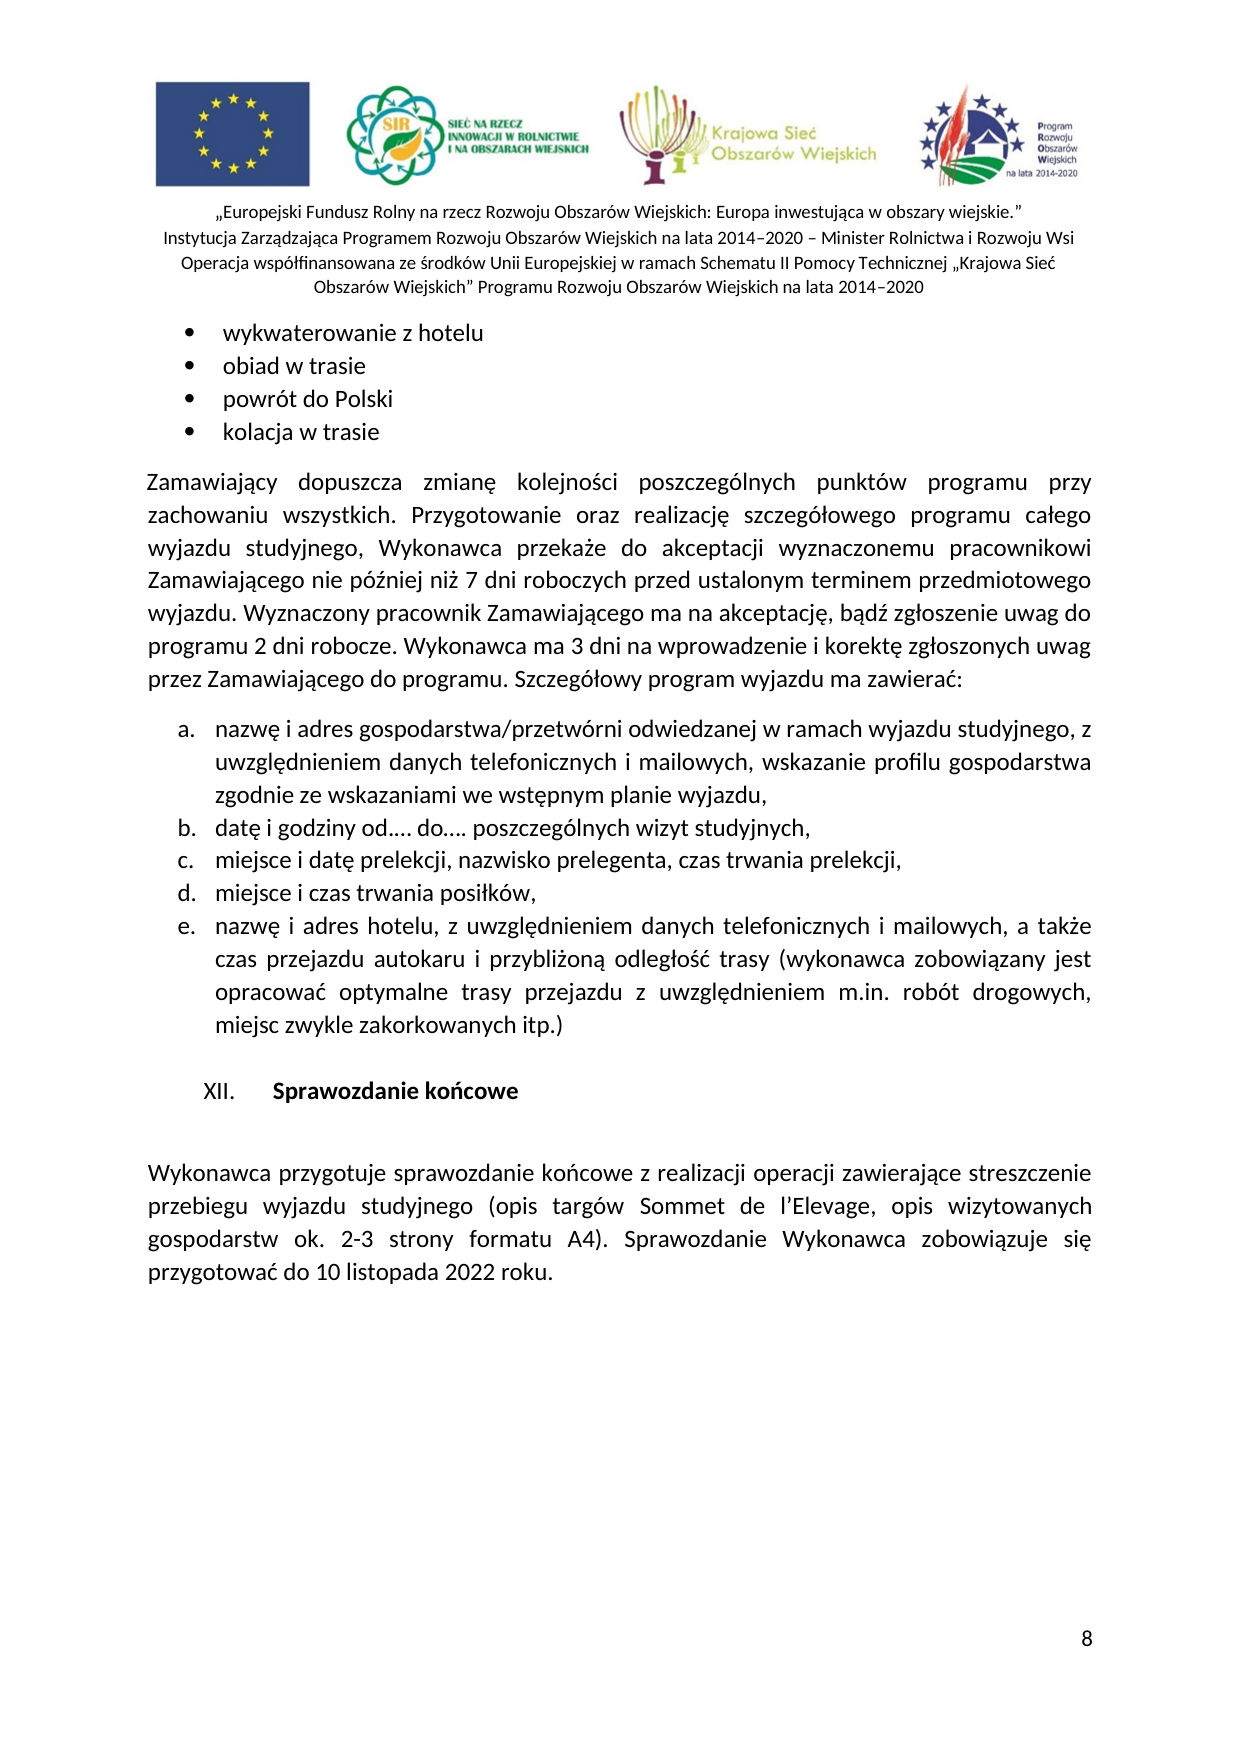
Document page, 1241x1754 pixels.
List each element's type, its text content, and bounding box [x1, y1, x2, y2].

text Zamawiający dopuszcza zmianę kolejności poszczególnych punktów programu przy zachowaniu wszystkich. Przygotowanie oraz realizację szczegółowego programu całego wyjazdu studyjnego, Wykonawca przekaże do akceptacji wyznaczonemu pracownikowi Zamawiającego nie później niż 7 dni roboczych przed ustalonym terminem przedmiotowego wyjazdu. Wyznaczony pracownik Zamawiającego ma na akceptację, bądź zgłoszenie uwag do programu 2 dni robocze. Wykonawca ma 3 dni na wprowadzenie i korektę zgłoszonych uwag przez Zamawiającego do programu. Szczegółowy program wyjazdu ma zawierać: [146, 466, 1093, 694]
list kolacja w trasie [185, 416, 1093, 447]
list datę i godziny od.… do…. poszczególnych wizyt studyjnych, [177, 812, 1093, 842]
list miejsce i czas trwania posiłków, [177, 877, 1093, 908]
list obiad w trasie [185, 350, 1093, 381]
list Sprawozdanie końcowe [235, 1075, 1093, 1106]
picture [147, 73, 1093, 199]
list nazwę i adres gospodarstwa/przetwórni odwiedzanej w ramach wyjazdu studyjnego, z uwzględnieniem danych telefonicznych i mailowych, wskazanie profilu gospodarstwa zgodnie ze wskazaniami we wstępnym planie wyjazdu, [177, 713, 1093, 809]
list wykwaterowanie z hotelu [185, 317, 1093, 348]
list powrót do Polski [185, 383, 1093, 414]
list miejsce i datę prelekcji, nazwisko prelegenta, czas trwania prelekcji, [177, 844, 1093, 875]
list nazwę i adres hotelu, z uwzględnieniem danych telefonicznych i mailowych, a także czas przejazdu autokaru i przybliżoną odległość trasy (wykonawca zobowiązany jest opracować optymalne trasy przejazdu z uwzględnieniem m.in. robót drogowych, miejsc zwykle zakorkowanych itp.) [177, 910, 1093, 1040]
text Wykonawca przygotuje sprawozdanie końcowe z realizacji operacji zawierające streszczenie przebiegu wyjazdu studyjnego (opis targów Sommet de l’Elevage, opis wizytowanych gospodarstw ok. 2-3 strony formatu A4). Sprawozdanie Wykonawca zobowiązuje się przygotować do 10 listopada 2022 roku. [148, 1157, 1093, 1287]
